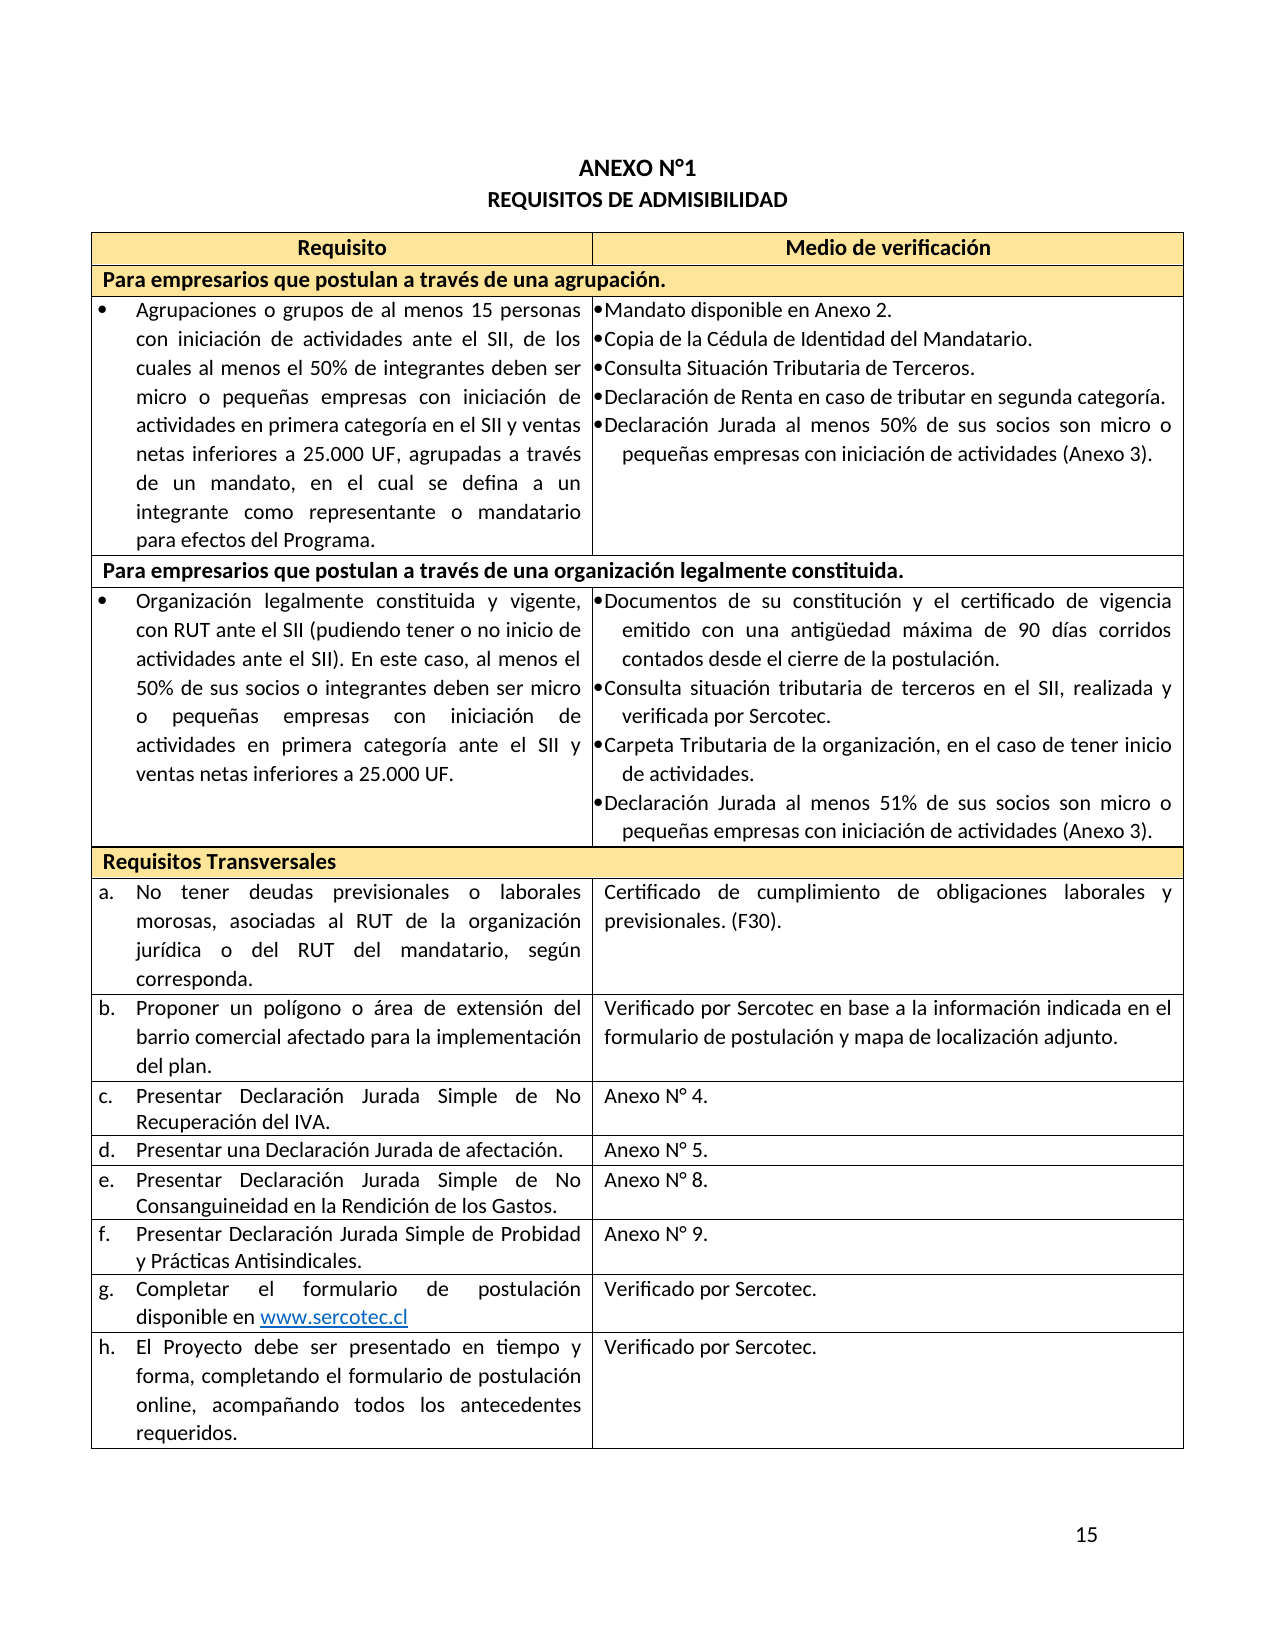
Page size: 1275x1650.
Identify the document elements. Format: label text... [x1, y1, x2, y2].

table_cell Mandato disponible en Anexo 2. Copia de la Cédula de Identidad del Mandatario. Consulta Situación Tributaria de Terceros. Declaración de Renta en caso de tributar en segunda categoría. Declaración Jurada al menos 50% de sus socios son micro o pequeñas empresas con iniciación de actividades (Anexo 3). [593, 297, 1183, 555]
table_cell Verificado por Sercotec. [593, 1333, 1183, 1448]
table_cell Presentar Declaración Jurada Simple de Probidad y Prácticas Antisindicales. [92, 1220, 592, 1274]
table_cell Presentar Declaración Jurada Simple de No Recuperación del IVA. [92, 1082, 592, 1135]
table_cell Para empresarios que postulan a través de una agrupación. [92, 266, 1183, 296]
table_cell Anexo N° 5. [593, 1136, 1183, 1165]
text REQUISITOS DE ADMISIBILIDAD [177, 185, 1098, 213]
table_cell Anexo N° 4. [593, 1082, 1183, 1135]
table_cell Presentar Declaración Jurada Simple de No Consanguineidad en la Rendición de los Gastos. [92, 1166, 592, 1219]
table_header Requisito [92, 233, 592, 264]
table_cell Anexo N° 8. [593, 1166, 1183, 1219]
table_cell Organización legalmente constituida y vigente, con RUT ante el SII (pudiendo tener o no inicio de actividades ante el SII). En este caso, al menos el 50% de sus socios o integrantes deben ser micro o pequeñas empresas con iniciación de actividades en primera categoría ante el SII y ventas netas inferiores a 25.000 UF. [92, 588, 592, 846]
table_cell Certificado de cumplimiento de obligaciones laborales y previsionales. (F30). [593, 879, 1183, 993]
subtitle ANEXO N°1 [177, 152, 1098, 182]
table_cell No tener deudas previsionales o laborales morosas, asociadas al RUT de la organización jurídica o del RUT del mandatario, según corresponda. [92, 879, 592, 993]
table_cell Completar el formulario de postulación disponible en www.sercotec.cl [92, 1275, 592, 1332]
table_cell Requisitos Transversales [92, 848, 1183, 877]
table_cell Anexo N° 9. [593, 1220, 1183, 1274]
table_cell Verificado por Sercotec. [593, 1275, 1183, 1332]
table_cell Proponer un polígono o área de extensión del barrio comercial afectado para la implementación del plan. [92, 995, 592, 1081]
table_cell Verificado por Sercotec en base a la información indicada en el formulario de postulación y mapa de localización adjunto. [593, 995, 1183, 1081]
table_header Medio de verificación [593, 233, 1183, 264]
table_cell El Proyecto debe ser presentado en tiempo y forma, completando el formulario de postulación online, acompañando todos los antecedentes requeridos. [92, 1333, 592, 1448]
table_cell Documentos de su constitución y el certificado de vigencia emitido con una antigüedad máxima de 90 días corridos contados desde el cierre de la postulación. Consulta situación tributaria de terceros en el SII, realizada y verificada por Sercotec. Carpeta Tributaria de la organización, en el caso de tener inicio de actividades. Declaración Jurada al menos 51% de sus socios son micro o pequeñas empresas con iniciación de actividades (Anexo 3). [593, 588, 1183, 846]
table_cell Para empresarios que postulan a través de una organización legalmente constituida. [92, 556, 1183, 587]
table_cell Agrupaciones o grupos de al menos 15 personas con iniciación de actividades ante el SII, de los cuales al menos el 50% de integrantes deben ser micro o pequeñas empresas con iniciación de actividades en primera categoría en el SII y ventas netas inferiores a 25.000 UF, agrupadas a través de un mandato, en el cual se defina a un integrante como representante o mandatario para efectos del Programa. [92, 297, 592, 555]
table_cell Presentar una Declaración Jurada de afectación. [92, 1136, 592, 1165]
